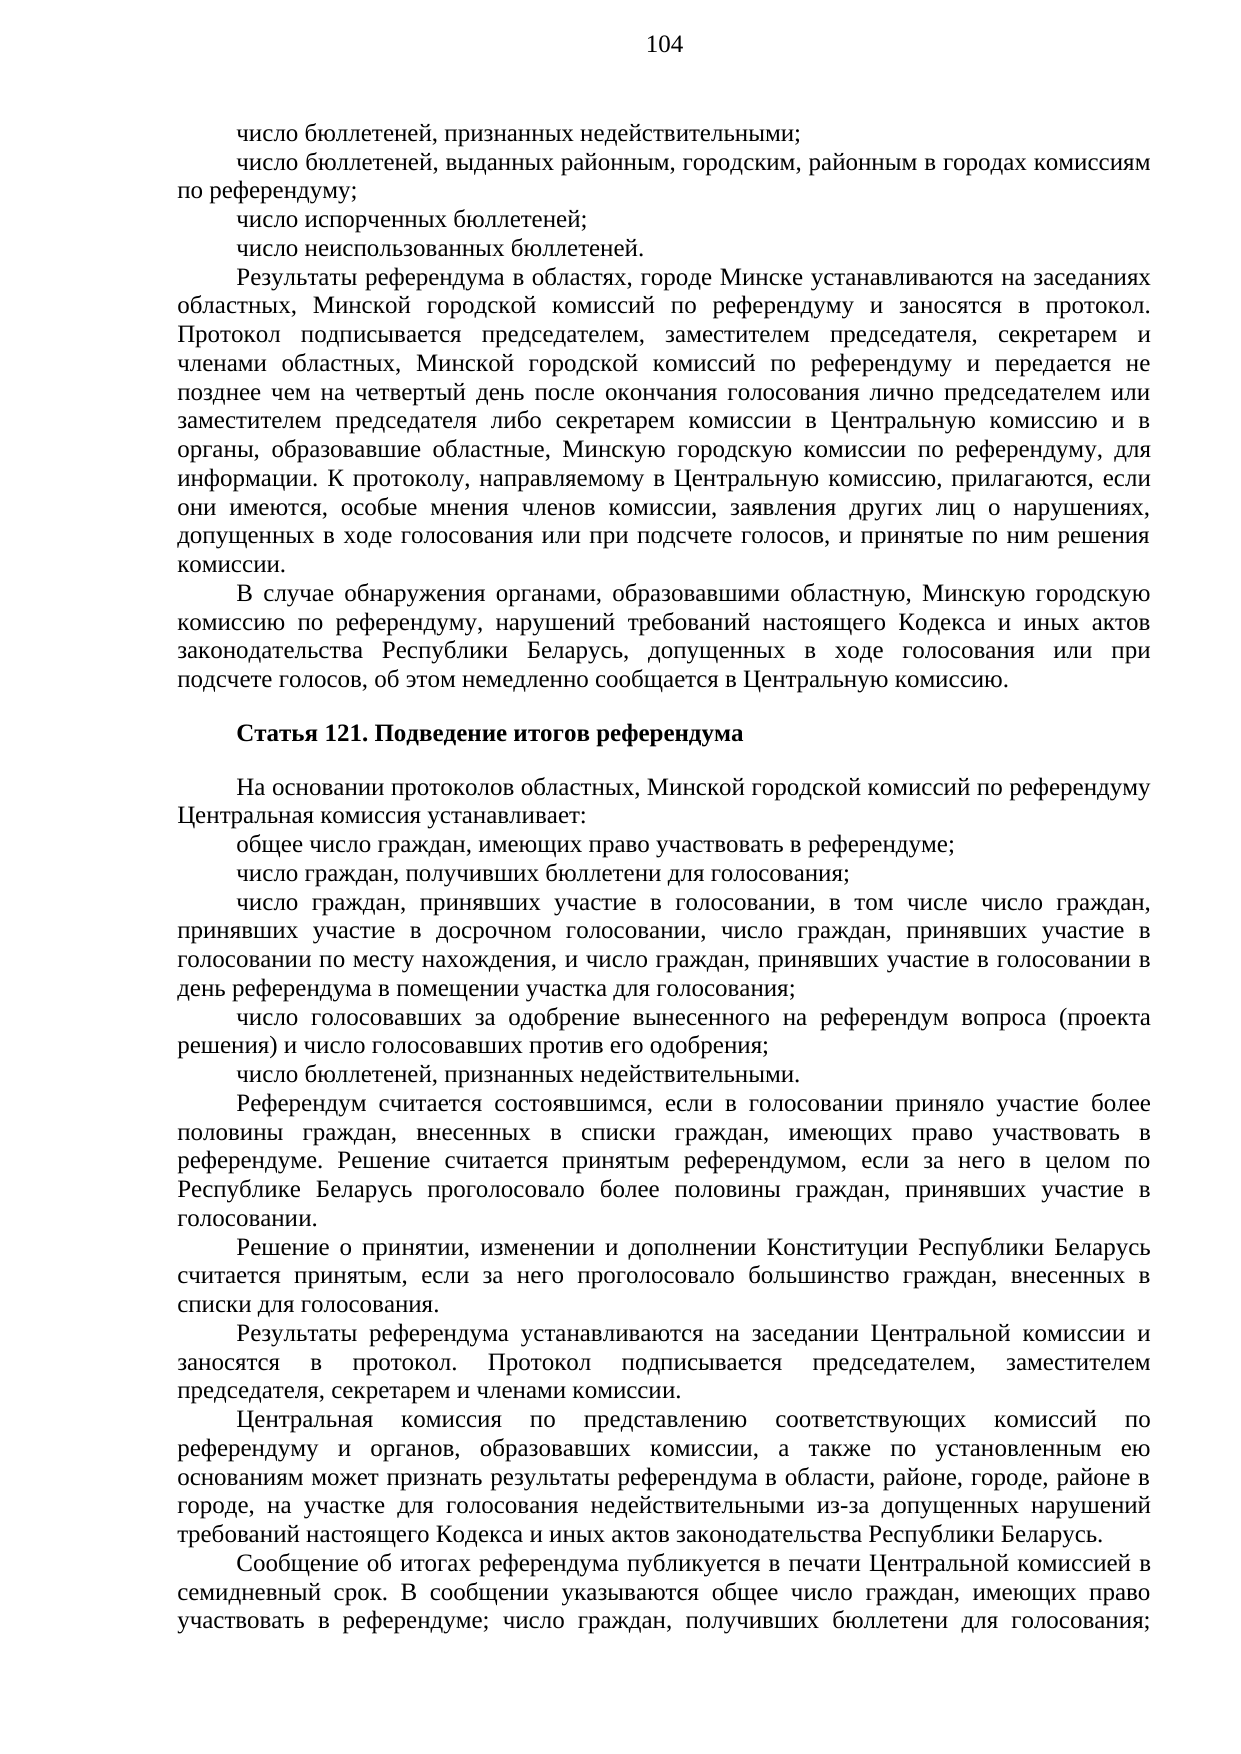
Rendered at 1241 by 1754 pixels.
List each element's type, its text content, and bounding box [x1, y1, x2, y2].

text число голосовавших за одобрение вынесенного на референдум вопроса (проекта решения) и число голосовавших против его одобрения; [177, 1002, 1152, 1059]
text Результаты референдума в областях, городе Минске устанавливаются на заседаниях областных, Минской городской комиссий по референдуму и заносятся в протокол. Протокол подписывается председателем, заместителем председателя, секретарем и членами областных, Минской городской комиссий по референдуму и передается не позднее чем на четвертый день после окончания голосования лично председателем или заместителем председателя либо секретарем комиссии в Центральную комиссию и в органы, образовавшие областные, Минскую городскую комиссии по референдуму, для информации. К протоколу, направляемому в Центральную комиссию, прилагаются, если они имеются, особые мнения членов комиссии, заявления других лиц о нарушениях, допущенных в ходе голосования или при подсчете голосов, и принятые по ним решения комиссии. [177, 262, 1152, 578]
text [177, 1548, 1152, 1634]
text На основании протоколов областных, Минской городской комиссий по референдуму Центральная комиссия устанавливает: [177, 772, 1152, 829]
text число бюллетеней, признанных недействительными. [177, 1059, 1152, 1088]
text число бюллетеней, выданных районным, городским, районным в городах комиссиям по референдуму; [177, 147, 1152, 204]
text число граждан, получивших бюллетени для голосования; [177, 858, 1152, 887]
text общее число граждан, имеющих право участвовать в референдуме; [177, 829, 1152, 858]
text число испорченных бюллетеней; [177, 204, 1152, 233]
text число бюллетеней, признанных недействительными; [177, 118, 1152, 147]
text Результаты референдума устанавливаются на заседании Центральной комиссии и заносятся в протокол. Протокол подписывается председателем, заместителем председателя, секретарем и членами комиссии. [177, 1318, 1152, 1404]
text число граждан, принявших участие в голосовании, в том числе число граждан, принявших участие в досрочном голосовании, число граждан, принявших участие в голосовании по месту нахождения, и число граждан, принявших участие в голосовании в день референдума в помещении участка для голосования; [177, 887, 1152, 1002]
text Решение о принятии, изменении и дополнении Конституции Республики Беларусь считается принятым, если за него проголосовало большинство граждан, внесенных в списки для голосования. [177, 1232, 1152, 1318]
text В случае обнаружения органами, образовавшими областную, Минскую городскую комиссию по референдуму, нарушений требований настоящего Кодекса и иных актов законодательства Республики Беларусь, допущенных в ходе голосования или при подсчете голосов, об этом немедленно сообщается в Центральную комиссию. [177, 578, 1152, 693]
text Референдум считается состоявшимся, если в голосовании приняло участие более половины граждан, внесенных в списки граждан, имеющих право участвовать в референдуме. Решение считается принятым референдумом, если за него в целом по Республике Беларусь проголосовало более половины граждан, принявших участие в голосовании. [177, 1088, 1152, 1232]
text число неиспользованных бюллетеней. [177, 233, 1152, 262]
text Центральная комиссия по представлению соответствующих комиссий по референдуму и органов, образовавших комиссии, а также по установленным ею основаниям может признать результаты референдума в области, районе, городе, районе в городе, на участке для голосования недействительными из-за допущенных нарушений требований настоящего Кодекса и иных актов законодательства Республики Беларусь. [177, 1404, 1152, 1548]
text Статья 121. Подведение итогов референдума [236, 718, 1152, 747]
